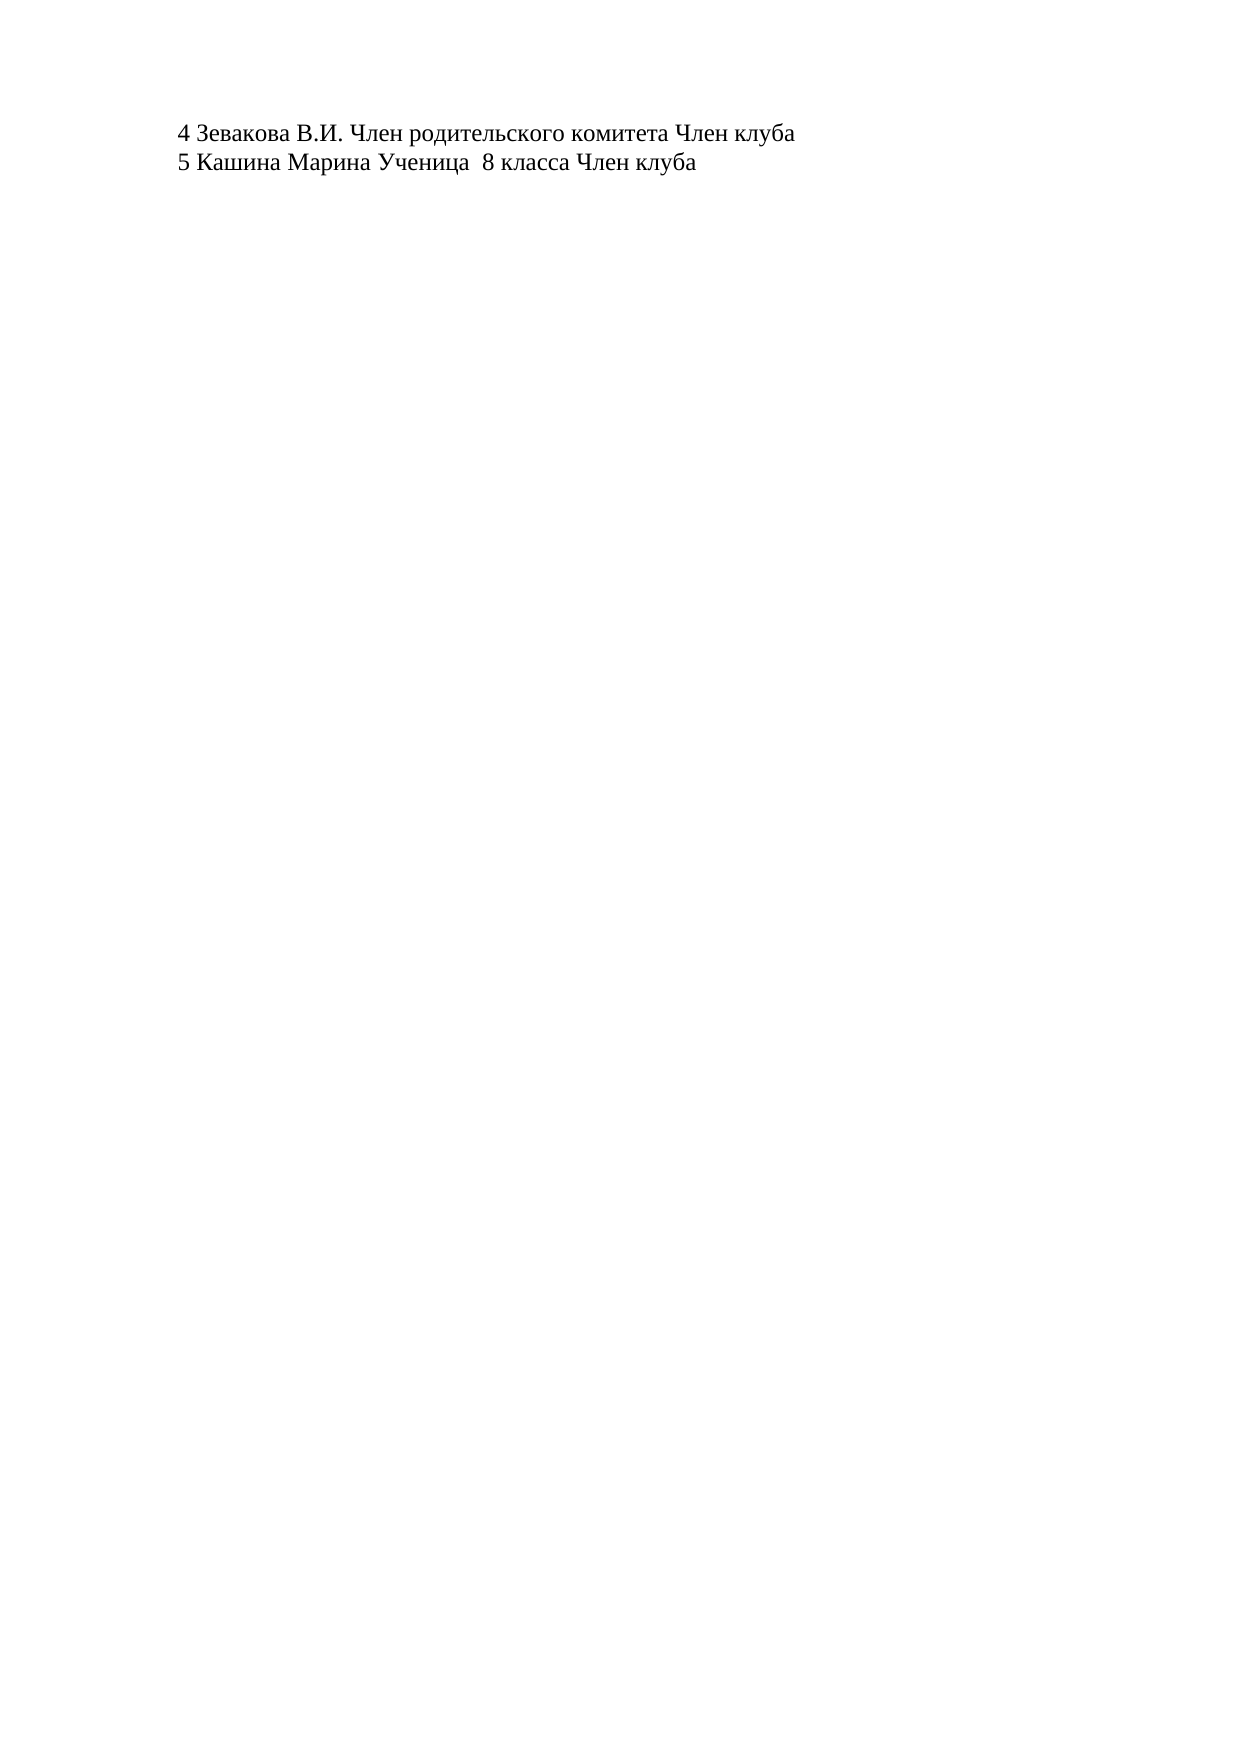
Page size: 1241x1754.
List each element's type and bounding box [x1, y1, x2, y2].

text [177, 118, 1152, 176]
